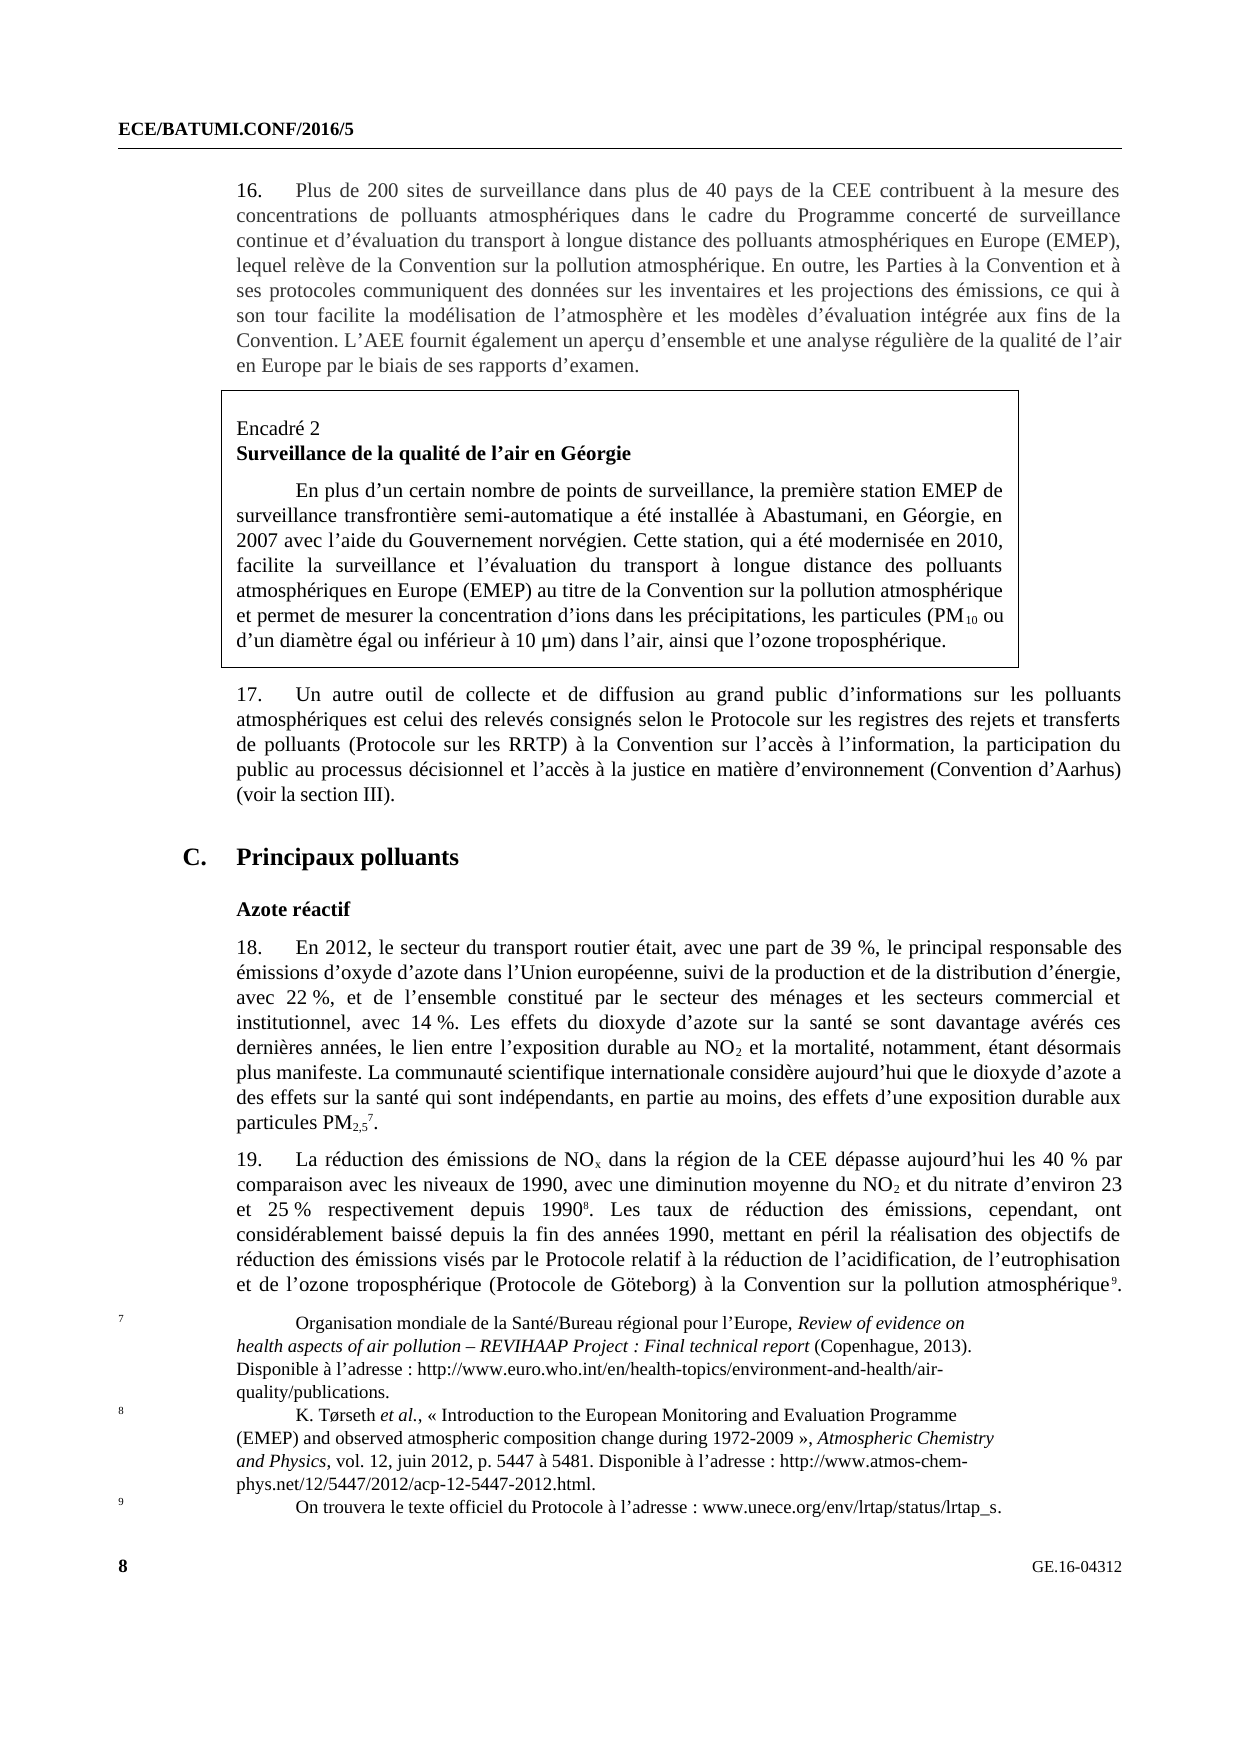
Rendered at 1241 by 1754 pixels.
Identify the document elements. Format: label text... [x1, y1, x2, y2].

text Azote réactif [118, 896, 1004, 921]
table_cell En plus d’un certain nombre de points de surveillance, la première station EMEP de surveillance transfrontière semi-automatique a été installée à Abastumani, en Géorgie, en 2007 avec l’aide du Gouvernement norvégien. Cette station, qui a été modernisée en 2010, facilite la surveillance et l’évaluation du transport à longue distance des polluants atmosphériques en Europe (EMEP) au titre de la Convention sur la pollution atmosphérique et permet de mesurer la concentration d’ions dans les précipitations, les particules (PM10 ou d’un diamètre égal ou inférieur à 10 μm) dans l’air, ainsi que l’ozone troposphérique. [222, 477, 1018, 665]
text C. Principaux polluants [118, 843, 1004, 871]
table_header [222, 391, 1018, 415]
text En 2012, le secteur du transport routier était, avec une part de 39 %, le principal responsable des émissions d’oxyde d’azote dans l’Union européenne, suivi de la production et de la distribution d’énergie, avec 22 %, et de l’ensemble constitué par le secteur des ménages et les secteurs commercial et institutionnel, avec 14 %. Les effets du dioxyde d’azote sur la santé se sont davantage avérés ces dernières années, le lien entre l’exposition durable au NO2 et la mortalité, notamment, étant désormais plus manifeste. La communauté scientifique internationale considère aujourd’hui que le dioxyde d’azote a des effets sur la santé qui sont indépendants, en partie au moins, des effets d’une exposition durable aux particules PM2,5. [236, 934, 1122, 1134]
table_cell Encadré 2 Surveillance de la qualité de l’air en Géorgie [222, 415, 1018, 477]
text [236, 1146, 1122, 1296]
text Un autre outil de collecte et de diffusion au grand public d’informations sur les polluants atmosphériques est celui des relevés consignés selon le Protocole sur les registres des rejets et transferts de polluants (Protocole sur les RRTP) à la Convention sur l’accès à l’information, la participation du public au processus décisionnel et l’accès à la justice en matière d’environnement (Convention d’Aarhus) (voir la section III). [236, 681, 1122, 806]
